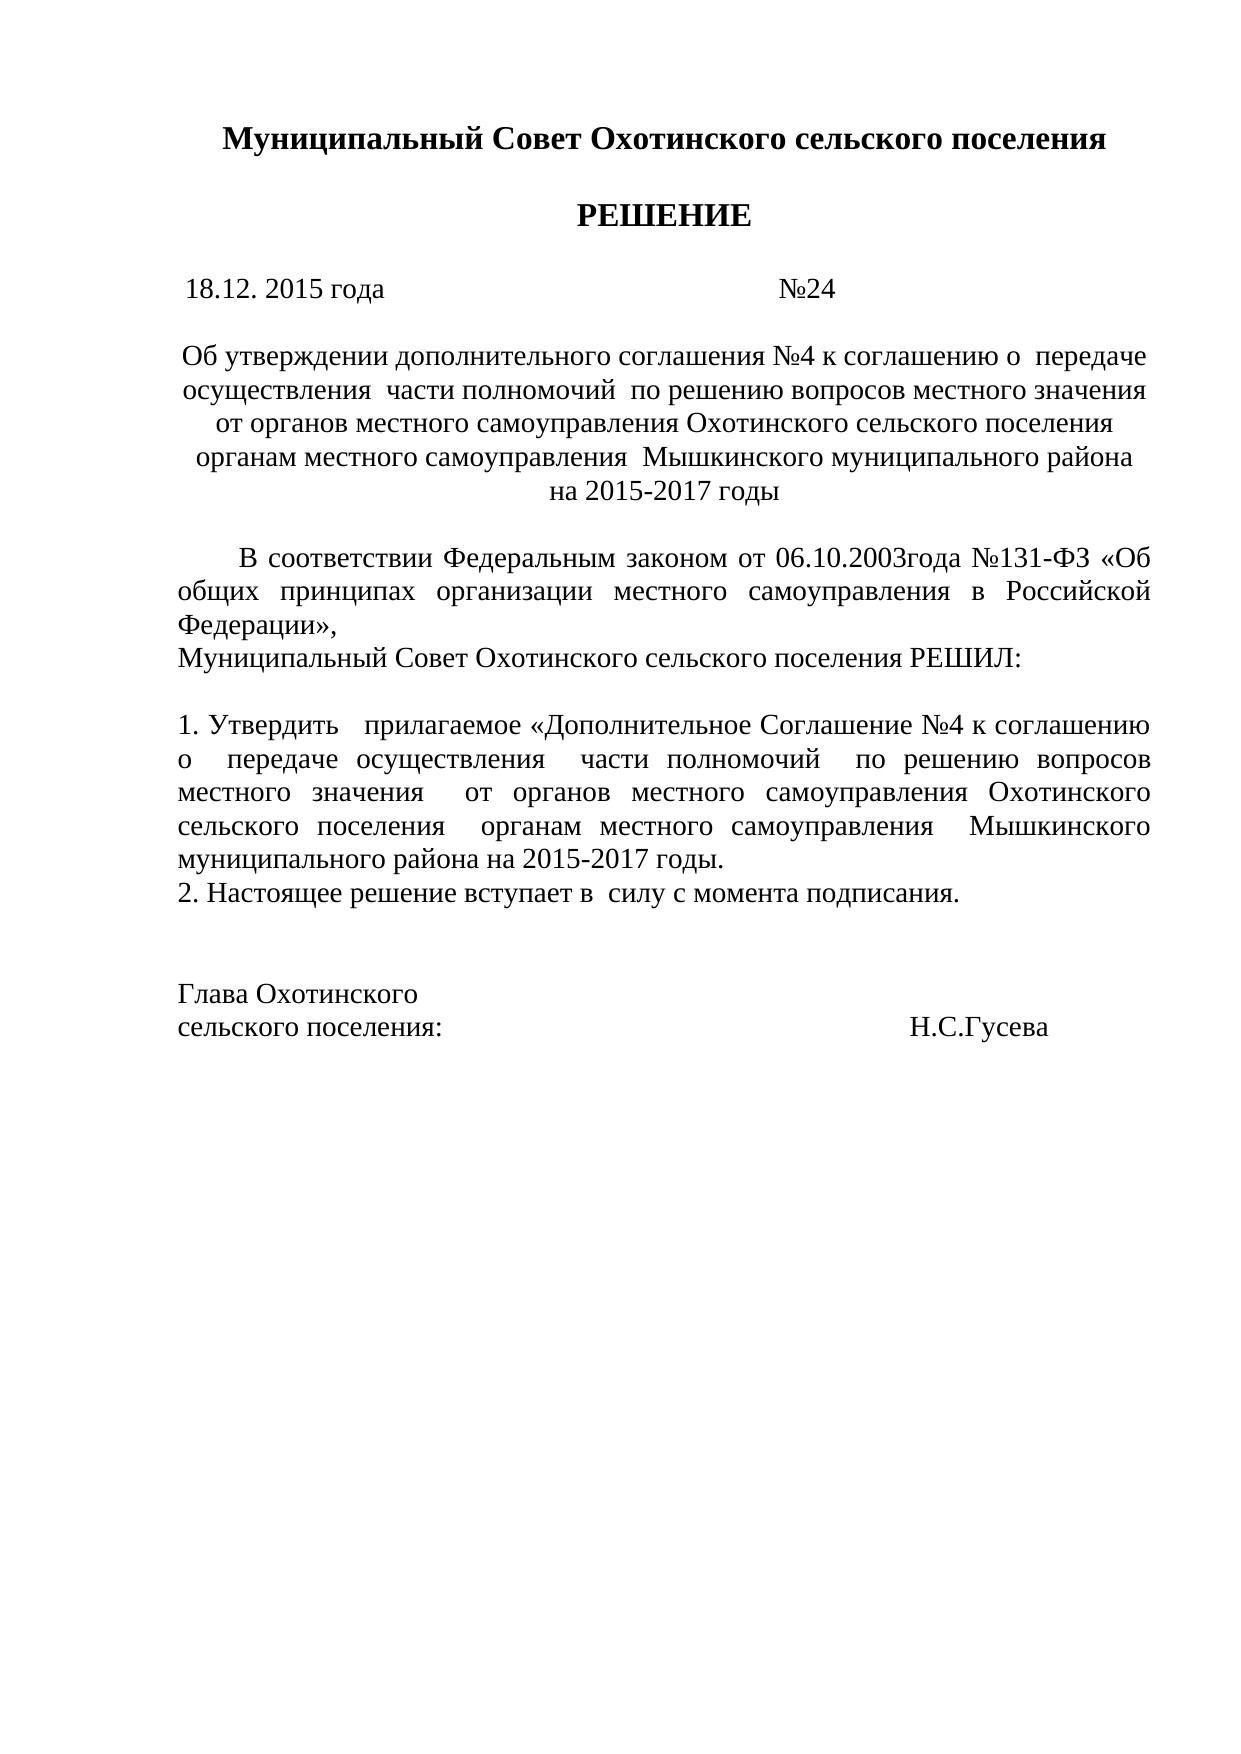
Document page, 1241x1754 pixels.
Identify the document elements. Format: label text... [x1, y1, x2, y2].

text В соответствии Федеральным законом от 06.10.2003года №131-ФЗ «Об общих принципах организации местного самоуправления в Российской Федерации», [177, 540, 1152, 640]
text Об утверждении дополнительного соглашения №4 к соглашению о передаче осуществления части полномочий по решению вопросов местного значения от органов местного самоуправления Охотинского сельского поселения органам местного самоуправления Мышкинского муниципального района [177, 338, 1152, 473]
text 18.12. 2015 года №24 [177, 271, 1152, 305]
text Муниципальный Совет Охотинского сельского поселения [177, 118, 1152, 156]
text сельского поселения: Н.С.Гусева [177, 1009, 1152, 1043]
text 1. Утвердить прилагаемое «Дополнительное Соглашение №4 к соглашению о передаче осуществления части полномочий по решению вопросов местного значения от органов местного самоуправления Охотинского сельского поселения органам местного самоуправления Мышкинского муниципального района на 2015-2017 годы. [177, 707, 1152, 875]
text 2. Настоящее решение вступает в силу с момента подписания. [177, 875, 1152, 909]
text Глава Охотинского [177, 976, 1152, 1009]
text РЕШЕНИЕ [177, 195, 1152, 233]
text на 2015-2017 годы [177, 473, 1152, 506]
text Муниципальный Совет Охотинского сельского поселения РЕШИЛ: [177, 640, 1152, 674]
